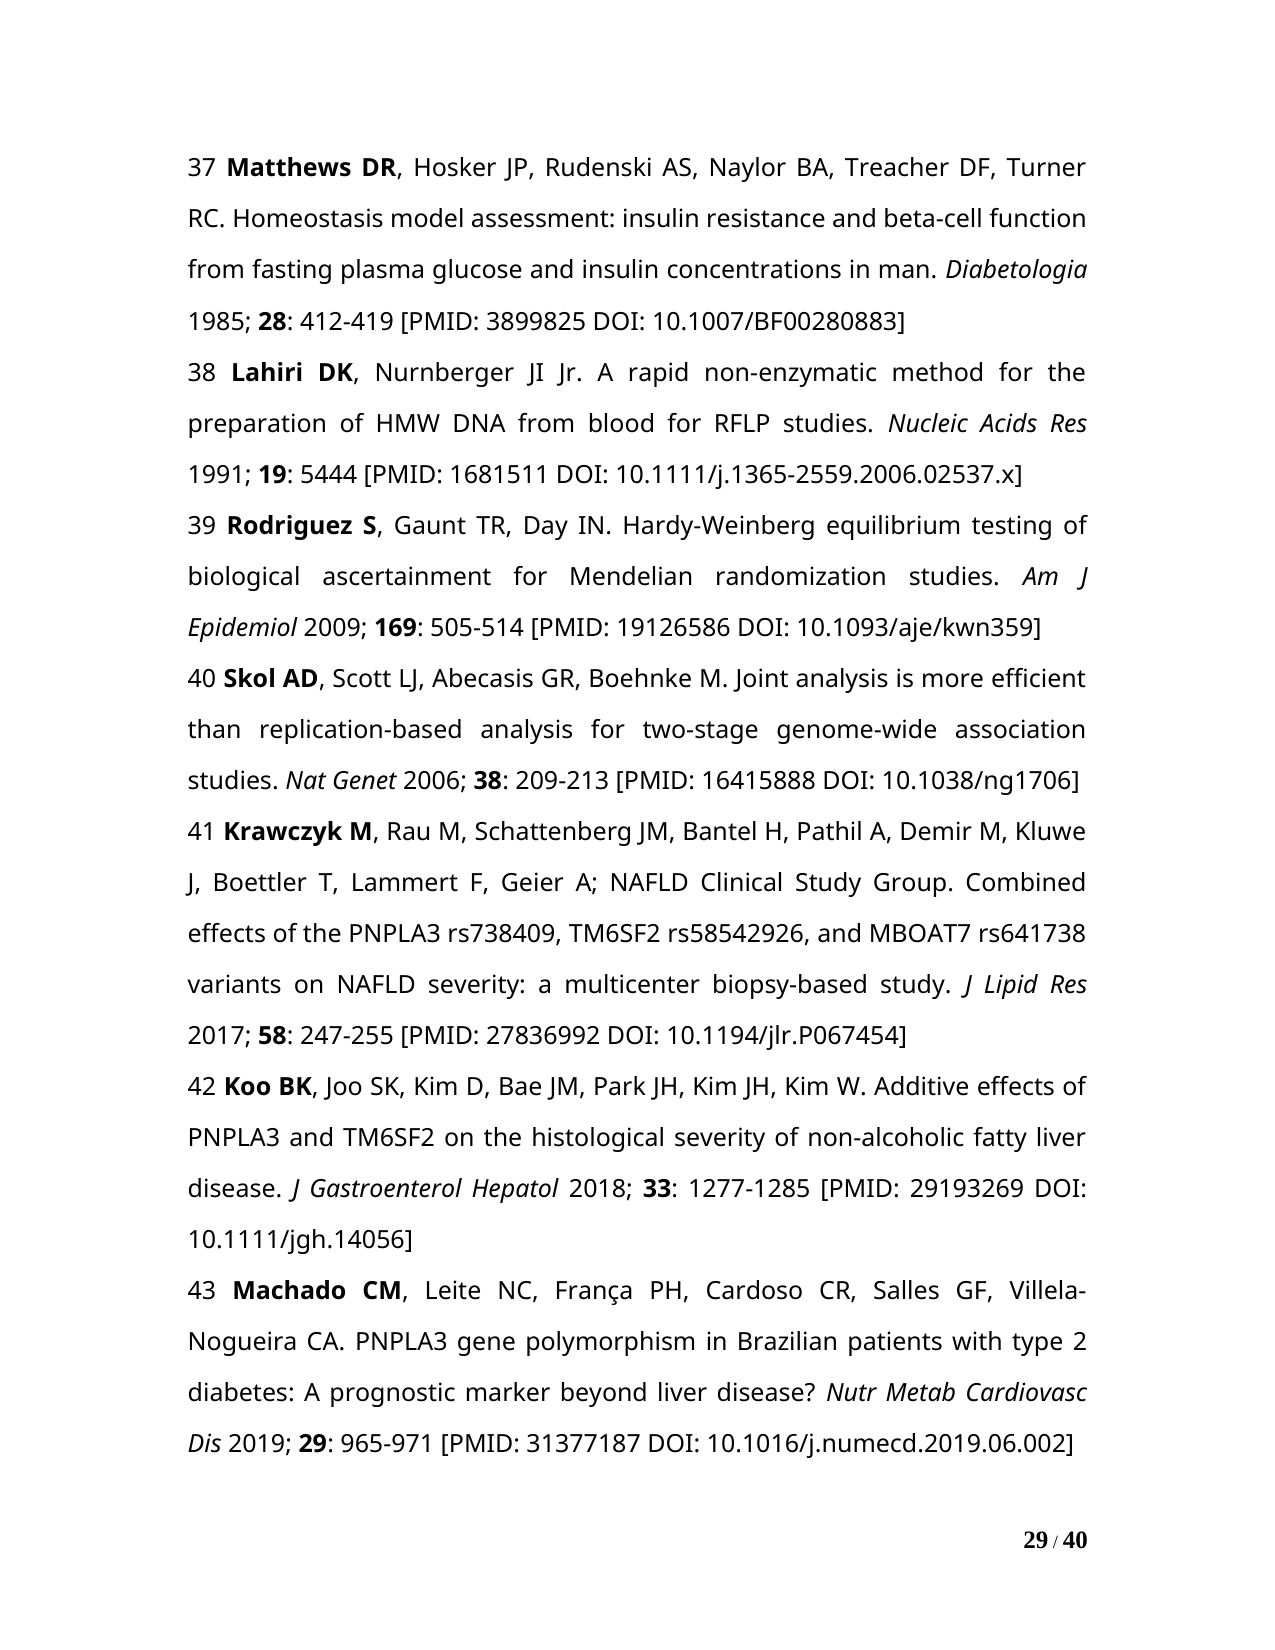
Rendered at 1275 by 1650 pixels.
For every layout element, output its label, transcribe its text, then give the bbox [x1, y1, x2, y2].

text 39 Rodriguez S, Gaunt TR, Day IN. Hardy-Weinberg equilibrium testing of biological ascertainment for Mendelian randomization studies. Am J Epidemiol 2009; 169: 505-514 [PMID: 19126586 DOI: 10.1093/aje/kwn359] [187, 507, 1087, 643]
text 41 Krawczyk M, Rau M, Schattenberg JM, Bantel H, Pathil A, Demir M, Kluwe J, Boettler T, Lammert F, Geier A; NAFLD Clinical Study Group. Combined effects of the PNPLA3 rs738409, TM6SF2 rs58542926, and MBOAT7 rs641738 variants on NAFLD severity: a multicenter biopsy-based study. J Lipid Res 2017; 58: 247-255 [PMID: 27836992 DOI: 10.1194/jlr.P067454] [187, 813, 1087, 1052]
text 42 Koo BK, Joo SK, Kim D, Bae JM, Park JH, Kim JH, Kim W. Additive effects of PNPLA3 and TM6SF2 on the histological severity of non-alcoholic fatty liver disease. J Gastroenterol Hepatol 2018; 33: 1277-1285 [PMID: 29193269 DOI: 10.1111/jgh.14056] [187, 1069, 1087, 1256]
text 40 Skol AD, Scott LJ, Abecasis GR, Boehnke M. Joint analysis is more efficient than replication-based analysis for two-stage genome-wide association studies. Nat Genet 2006; 38: 209-213 [PMID: 16415888 DOI: 10.1038/ng1706] [187, 660, 1087, 797]
text 43 Machado CM, Leite NC, França PH, Cardoso CR, Salles GF, Villela-Nogueira CA. PNPLA3 gene polymorphism in Brazilian patients with type 2 diabetes: A prognostic marker beyond liver disease? Nutr Metab Cardiovasc Dis 2019; 29: 965-971 [PMID: 31377187 DOI: 10.1016/j.numecd.2019.06.002] [187, 1273, 1087, 1460]
text 38 Lahiri DK, Nurnberger JI Jr. A rapid non-enzymatic method for the preparation of HMW DNA from blood for RFLP studies. Nucleic Acids Res 1991; 19: 5444 [PMID: 1681511 DOI: 10.1111/j.1365-2559.2006.02537.x] [187, 354, 1087, 490]
text 37 Matthews DR, Hosker JP, Rudenski AS, Naylor BA, Treacher DF, Turner RC. Homeostasis model assessment: insulin resistance and beta-cell function from fasting plasma glucose and insulin concentrations in man. Diabetologia 1985; 28: 412-419 [PMID: 3899825 DOI: 10.1007/BF00280883] [187, 150, 1087, 337]
